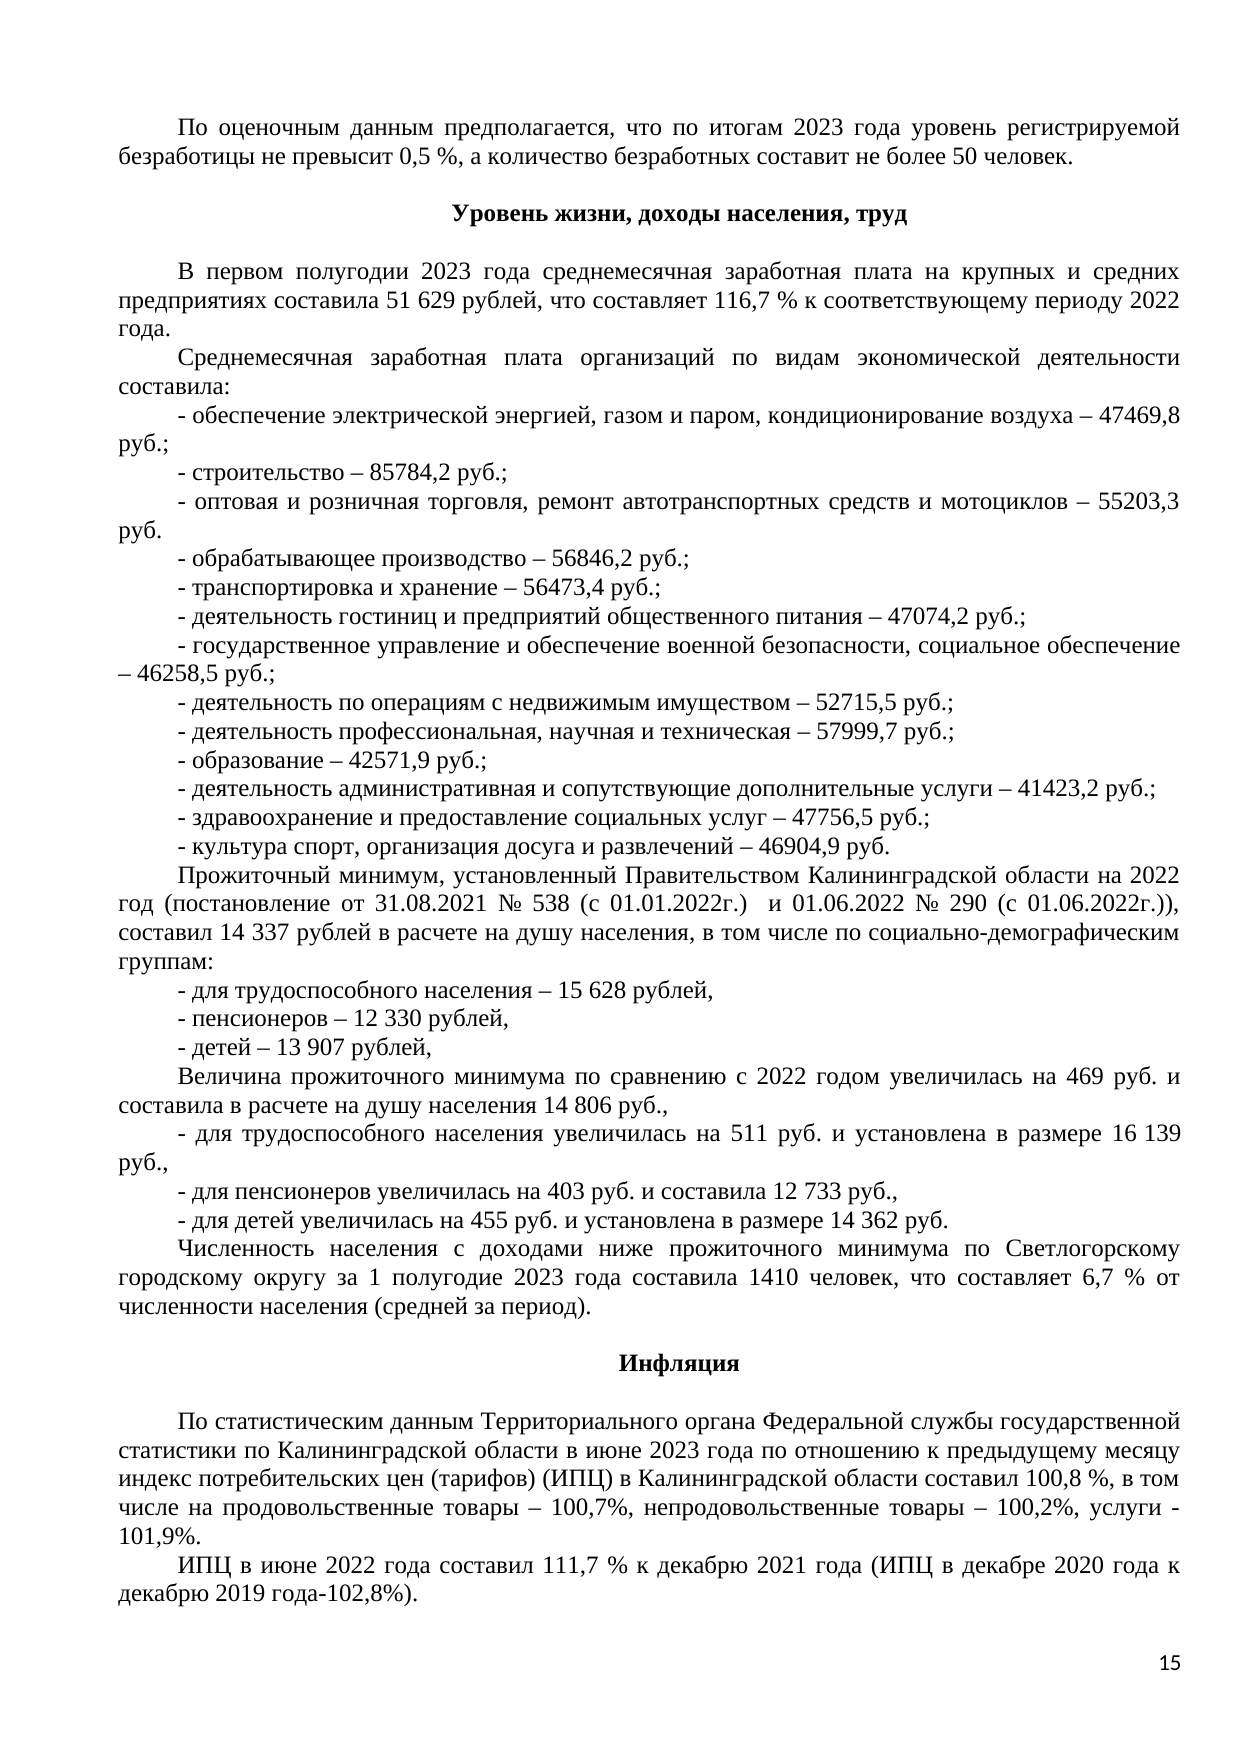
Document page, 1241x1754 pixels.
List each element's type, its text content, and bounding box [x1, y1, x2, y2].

text По статистическим данным Территориального органа Федеральной службы государственной статистики по Калининградской области в июне 2023 года по отношению к предыдущему месяцу индекс потребительских цен (тарифов) (ИПЦ) в Калининградской области составил 100,8 %, в том числе на продовольственные товары – 100,7%, непродовольственные товары – 100,2%, услуги -101,9%. [118, 1406, 1181, 1550]
text Уровень жизни, доходы населения, труд [118, 198, 1181, 227]
text - государственное управление и обеспечение военной безопасности, социальное обеспечение – 46258,5 руб.; [118, 630, 1181, 687]
text - обрабатывающее производство – 56846,2 руб.; [118, 543, 1181, 572]
text - оптовая и розничная торговля, ремонт автотранспортных средств и мотоциклов – 55203,3 руб. [118, 486, 1181, 543]
text Численность населения с доходами ниже прожиточного минимума по Светлогорскому городскому округу за 1 полугодие 2023 года составила 1410 человек, что составляет 6,7 % от численности населения (средней за период). [118, 1233, 1181, 1320]
text В первом полугодии 2023 года среднемесячная заработная плата на крупных и средних предприятиях составила 51 629 рублей, что составляет 116,7 % к соответствующему периоду 2022 года. [118, 256, 1181, 342]
text - деятельность административная и сопутствующие дополнительные услуги – 41423,2 руб.; [118, 773, 1181, 802]
text - деятельность профессиональная, научная и техническая – 57999,7 руб.; [118, 716, 1181, 745]
text - обеспечение электрической энергией, газом и паром, кондиционирование воздуха – 47469,8 руб.; [118, 400, 1181, 457]
text - деятельность по операциям с недвижимым имуществом – 52715,5 руб.; [118, 687, 1181, 716]
text Прожиточный минимум, установленный Правительством Калининградской области на 2022 год (постановление от 31.08.2021 № 538 (с 01.01.2022г.) и 01.06.2022 № 290 (с 01.06.2022г.)), составил 14 337 рублей в расчете на душу населения, в том числе по социально-демографическим группам: [118, 860, 1181, 975]
text Среднемесячная заработная плата организаций по видам экономической деятельности составила: [118, 342, 1181, 400]
text ИПЦ в июне 2022 года составил 111,7 % к декабрю 2021 года (ИПЦ в декабре 2020 года к декабрю 2019 года-102,8%). [118, 1550, 1181, 1607]
text - деятельность гостиниц и предприятий общественного питания – 47074,2 руб.; [118, 601, 1181, 630]
text - для трудоспособного населения увеличилась на 511 руб. и установлена в размере 16 139 руб., [118, 1118, 1181, 1176]
text - транспортировка и хранение – 56473,4 руб.; [118, 572, 1181, 601]
text - образование – 42571,9 руб.; [118, 745, 1181, 773]
text - здравоохранение и предоставление социальных услуг – 47756,5 руб.; [118, 802, 1181, 831]
text - строительство – 85784,2 руб.; [118, 457, 1181, 486]
text - пенсионеров – 12 330 рублей, [118, 1003, 1181, 1032]
text Величина прожиточного минимума по сравнению с 2022 годом увеличилась на 469 руб. и составила в расчете на душу населения 14 806 руб., [118, 1061, 1181, 1118]
text Инфляция [118, 1348, 1181, 1377]
text По оценочным данным предполагается, что по итогам 2023 года уровень регистрируемой безработицы не превысит 0,5 %, а количество безработных составит не более 50 человек. [118, 112, 1181, 170]
text - культура спорт, организация досуга и развлечений – 46904,9 руб. [118, 831, 1181, 860]
text - для пенсионеров увеличилась на 403 руб. и составила 12 733 руб., [118, 1176, 1181, 1205]
text - детей – 13 907 рублей, [118, 1032, 1181, 1061]
text - для детей увеличилась на 455 руб. и установлена в размере 14 362 руб. [118, 1205, 1181, 1233]
text - для трудоспособного населения – 15 628 рублей, [118, 975, 1181, 1003]
